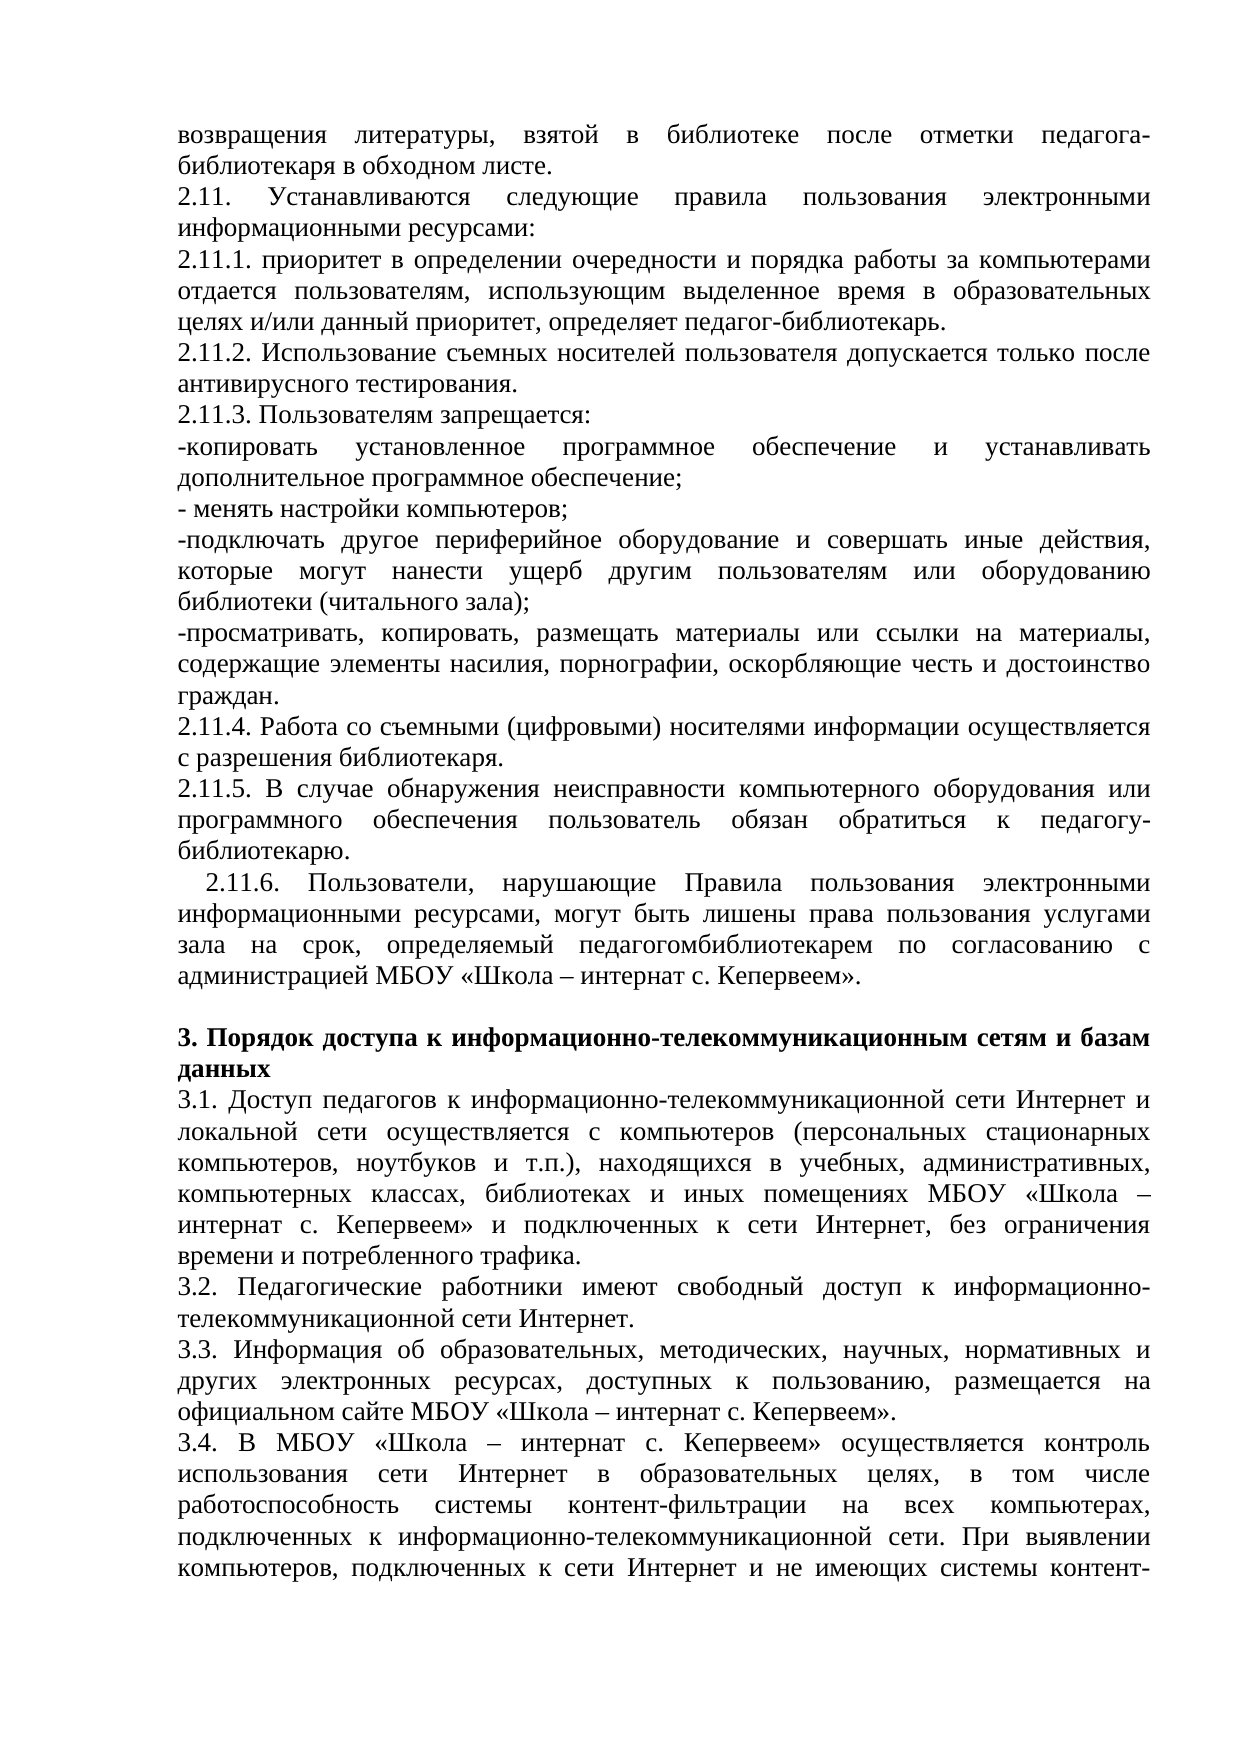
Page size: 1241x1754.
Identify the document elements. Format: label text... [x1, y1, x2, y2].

text 2.11. Устанавливаются следующие правила пользования электронными информационными ресурсами: [177, 180, 1152, 243]
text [177, 118, 1152, 180]
text 2.11.4. Работа со съемными (цифровыми) носителями информации осуществляется с разрешения библиотекаря. [177, 710, 1152, 772]
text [177, 1426, 1152, 1582]
text -копировать установленное программное обеспечение и устанавливать дополнительное программное обеспечение; [177, 429, 1152, 492]
text -подключать другое периферийное оборудование и совершать иные действия, которые могут нанести ущерб другим пользователям или оборудованию библиотеки (читального зала); [177, 523, 1152, 616]
text 3.2. Педагогические работники имеют свободный доступ к информационно-телекоммуникационной сети Интернет. [177, 1271, 1152, 1333]
text 2.11.5. В случае обнаружения неисправности компьютерного оборудования или программного обеспечения пользователь обязан обратиться к педагогу-библиотекарю. [177, 772, 1152, 866]
text -просматривать, копировать, размещать материалы или ссылки на материалы, содержащие элементы насилия, порнографии, оскорбляющие честь и достоинство граждан. [177, 616, 1152, 710]
text - менять настройки компьютеров; [177, 492, 1152, 523]
text 2.11.2. Использование съемных носителей пользователя допускается только после антивирусного тестирования. [177, 336, 1152, 398]
text 2.11.6. Пользователи, нарушающие Правила пользования электронными информационными ресурсами, могут быть лишены права пользования услугами зала на срок, определяемый педагогомбиблиотекарем по согласованию с администрацией МБОУ «Школа – интернат с. Кепервеем». [177, 866, 1152, 990]
text 2.11.1. приоритет в определении очередности и порядка работы за компьютерами отдается пользователям, использующим выделенное время в образовательных целях и/или данный приоритет, определяет педагог-библиотекарь. [177, 243, 1152, 336]
text 3.1. Доступ педагогов к информационно-телекоммуникационной сети Интернет и локальной сети осуществляется с компьютеров (персональных стационарных компьютеров, ноутбуков и т.п.), находящихся в учебных, административных, компьютерных классах, библиотеках и иных помещениях МБОУ «Школа – интернат с. Кепервеем» и подключенных к сети Интернет, без ограничения времени и потребленного трафика. [177, 1084, 1152, 1271]
text 3. Порядок доступа к информационно-телекоммуникационным сетям и базам данных [177, 1021, 1152, 1084]
text 2.11.3. Пользователям запрещается: [177, 398, 1152, 429]
text 3.3. Информация об образовательных, методических, научных, нормативных и других электронных ресурсах, доступных к пользованию, размещается на официальном сайте МБОУ «Школа – интернат с. Кепервеем». [177, 1333, 1152, 1426]
